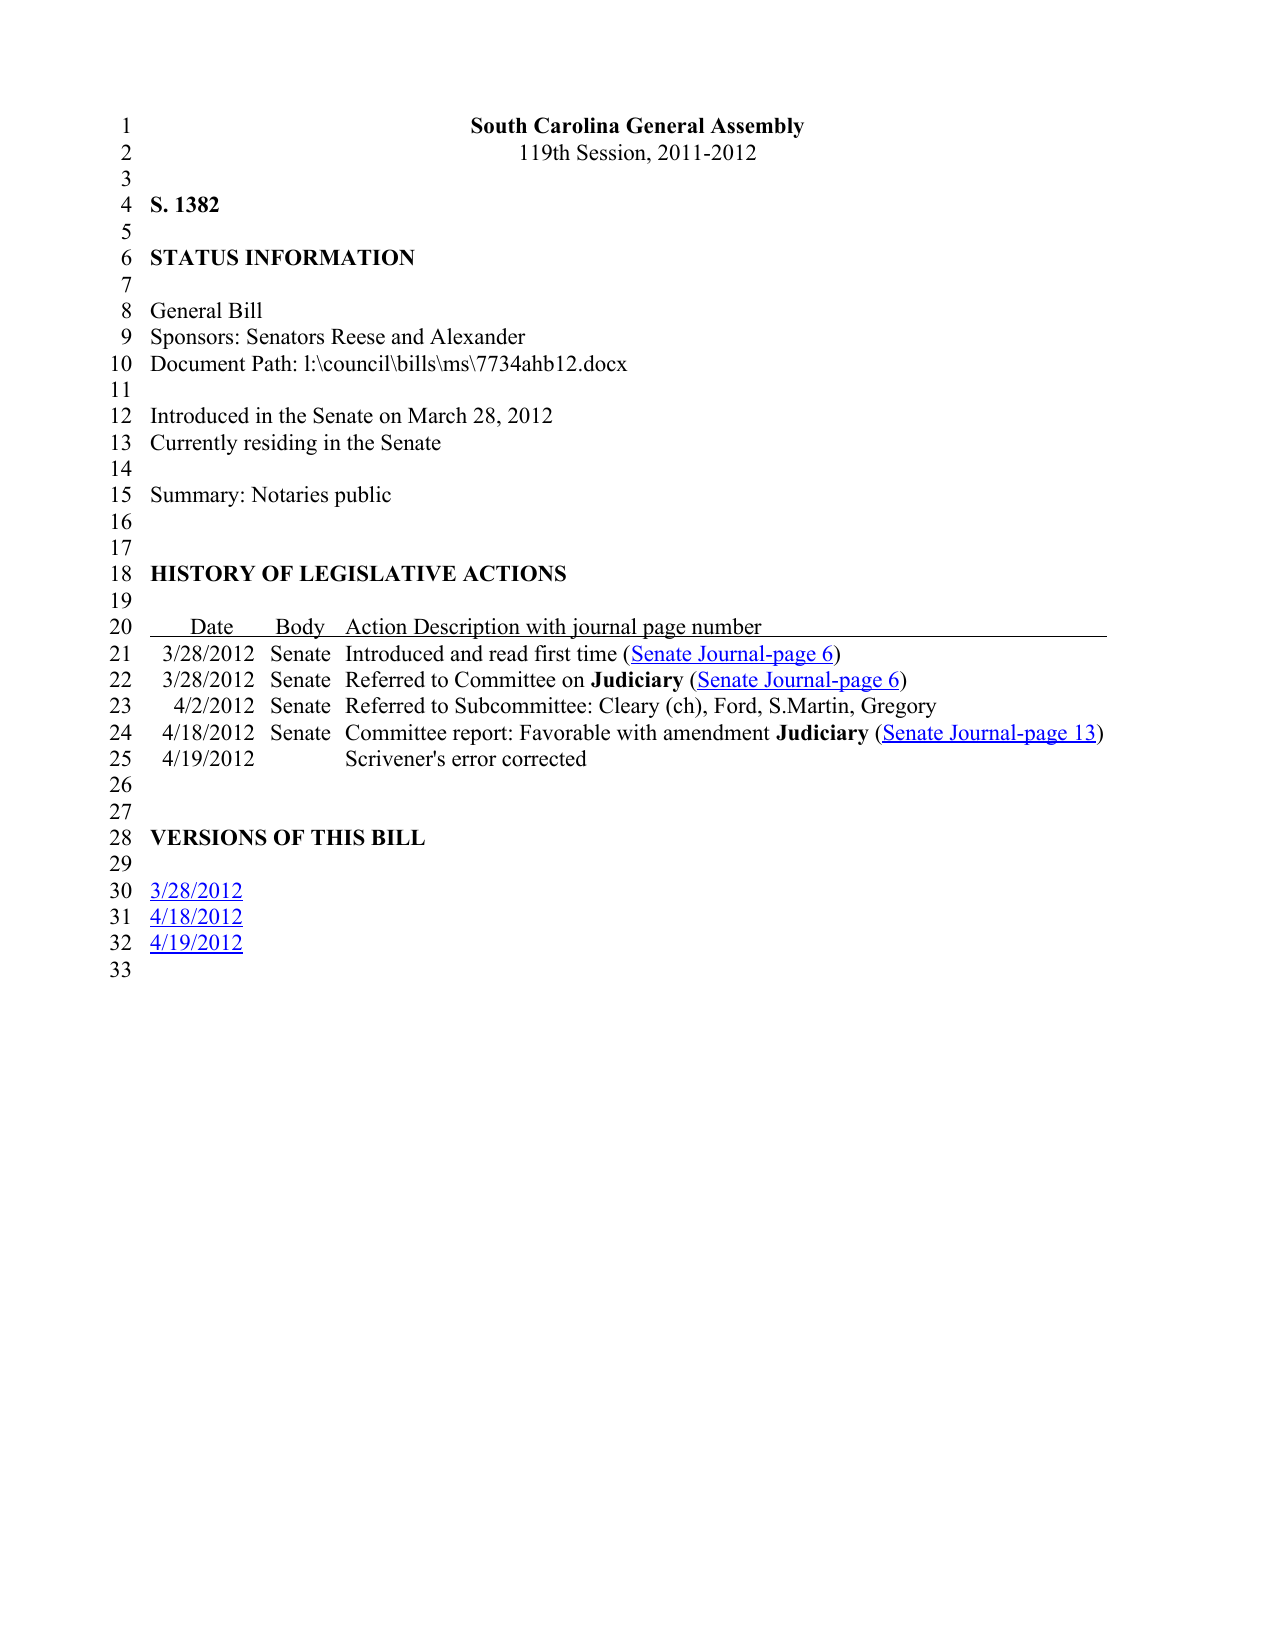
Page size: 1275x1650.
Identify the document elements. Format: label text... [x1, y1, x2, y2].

text Introduced in the Senate on March 28, 2012 [150, 402, 1125, 429]
text Currently residing in the Senate [150, 429, 1125, 455]
text 4/2/2012 Senate Referred to Subcommittee: Cleary (ch), Ford, S.Martin, Gregory [150, 692, 1125, 719]
text Summary: Notaries public [150, 481, 1125, 508]
text 3/28/2012 Senate Referred to Committee on Judiciary (Senate Journal-page 6) [150, 666, 1125, 692]
text HISTORY OF LEGISLATIVE ACTIONS [150, 561, 1125, 587]
text South Carolina General Assembly [150, 112, 1125, 139]
text General Bill [150, 297, 1125, 323]
text 119th Session, 2011-2012 [150, 139, 1125, 165]
text 3/28/2012 Senate Introduced and read first time (Senate Journal-page 6) [150, 639, 1125, 666]
text Date Body Action Description with journal page number [150, 613, 1125, 639]
text Document Path: l:\council\bills\ms\7734ahb12.docx [150, 350, 1125, 376]
text 4/19/2012 [150, 929, 1125, 956]
text 4/18/2012 Senate Committee report: Favorable with amendment Judiciary (Senate Journal-page 13) [150, 719, 1125, 745]
text 3/28/2012 [150, 877, 1125, 903]
text 4/18/2012 [150, 903, 1125, 929]
text STATUS INFORMATION [150, 244, 1125, 271]
text 4/19/2012 Scrivener's error corrected [150, 745, 1125, 771]
text Sponsors: Senators Reese and Alexander [150, 323, 1125, 350]
text VERSIONS OF THIS BILL [150, 824, 1125, 850]
text S. 1382 [150, 192, 1125, 218]
